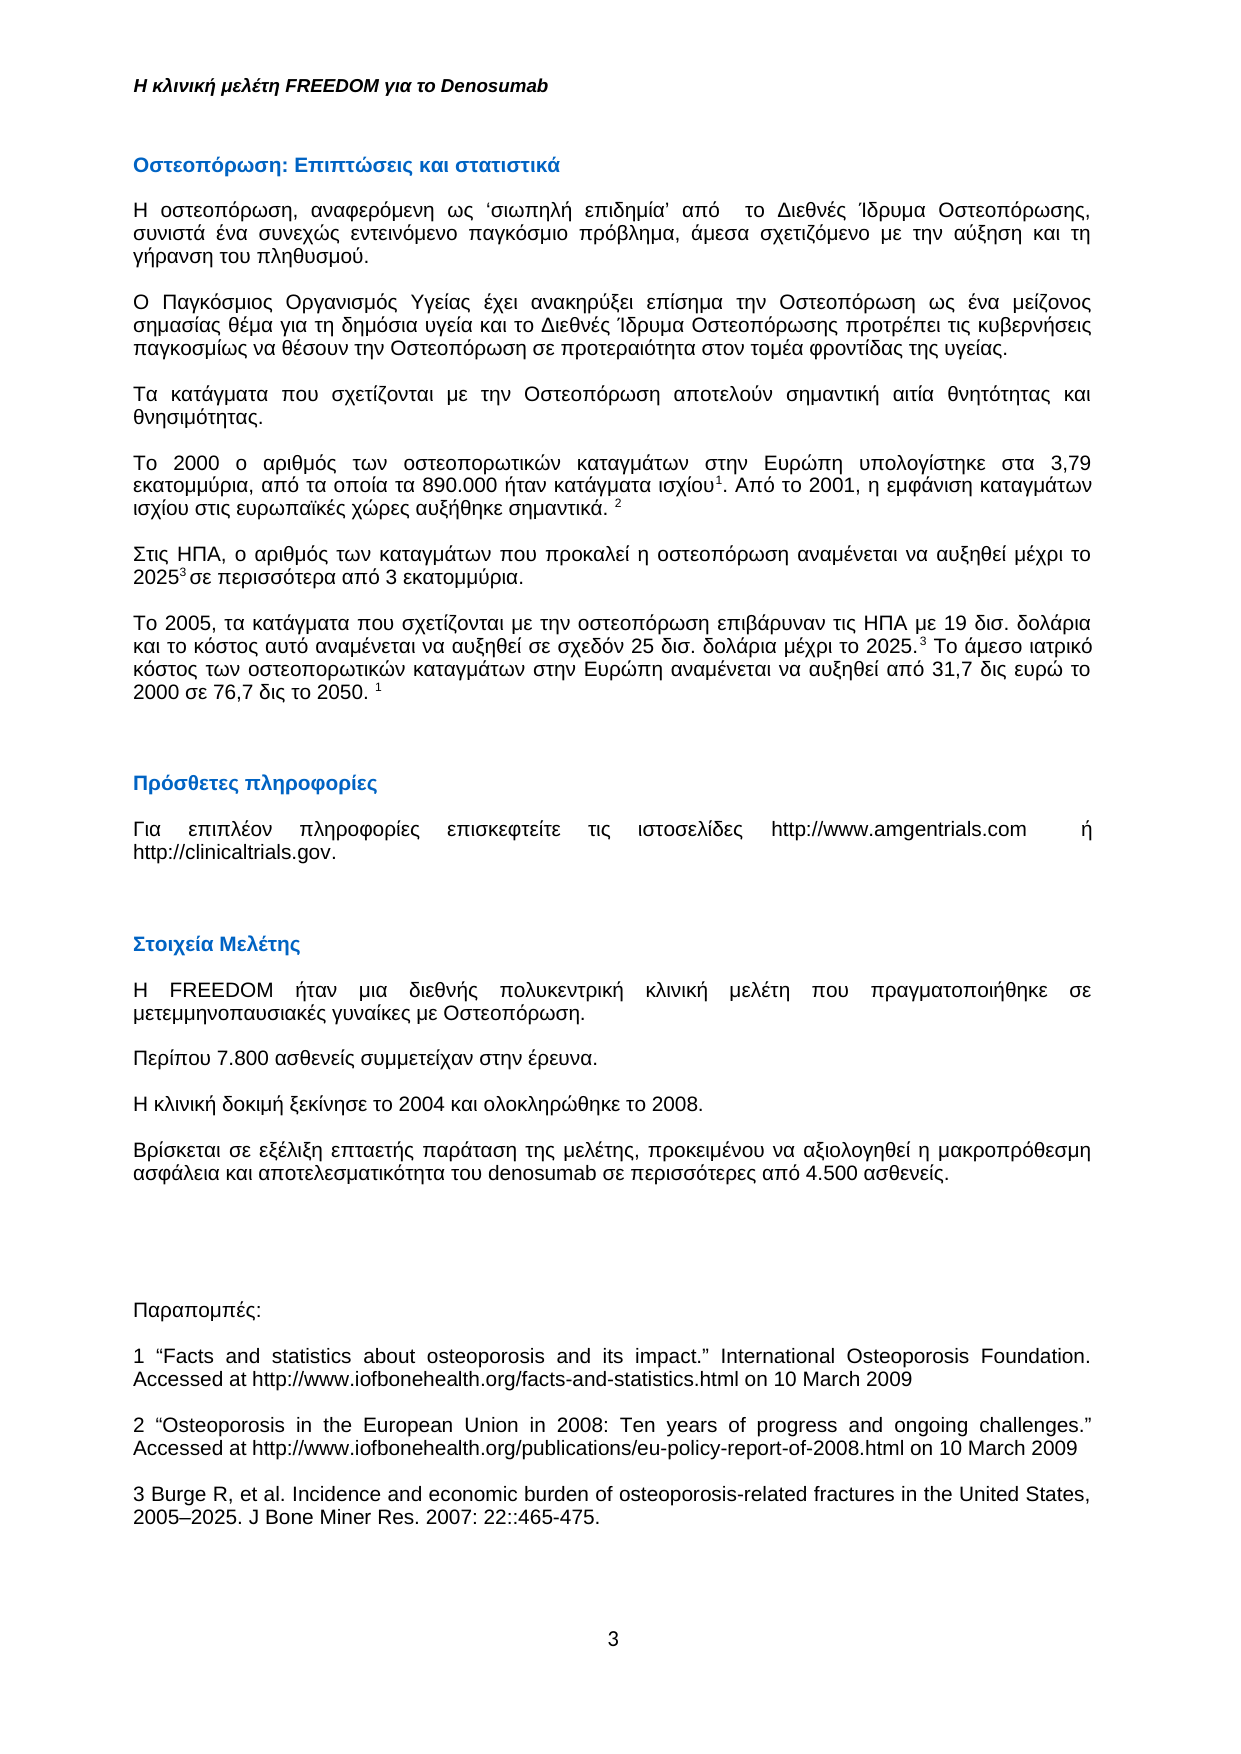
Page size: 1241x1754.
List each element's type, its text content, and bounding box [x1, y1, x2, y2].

text 2 “Osteoporosis in the European Union in 2008: Ten years of progress and ongoing challenges.” Accessed at http://www.iofbonehealth.org/publications/eu-policy-report-of-2008.html on 10 March 2009 [133, 1414, 1093, 1460]
text Για επιπλέον πληροφορίες επισκεφτείτε τις ιστοσελίδες http://www.amgentrials.com ή http://clinicaltrials.gov. [133, 818, 1093, 864]
text Ο Παγκόσμιος Οργανισμός Υγείας έχει ανακηρύξει επίσημα την Οστεοπόρωση ως ένα μείζονος σημασίας θέμα για τη δημόσια υγεία και το Διεθνές Ίδρυμα Οστεοπόρωσης προτρέπει τις κυβερνήσεις παγκοσμίως να θέσουν την Οστεοπόρωση σε προτεραιότητα στον τομέα φροντίδας της υγείας. [133, 291, 1093, 360]
text Το 2000 ο αριθμός των οστεοπορωτικών καταγμάτων στην Ευρώπη υπολογίστηκε στα 3,79 εκατομμύρια, από τα οποία τα 890.000 ήταν κατάγματα ισχίου1. Από το 2001, η εμφάνιση καταγμάτων ισχίου στις ευρωπαϊκές χώρες αυξήθηκε σημαντικά. 2 [133, 452, 1093, 520]
text Πρόσθετες πληροφορίες [133, 772, 1093, 795]
text Παραπομπές: [133, 1299, 1093, 1322]
text 1 “Facts and statistics about osteoporosis and its impact.” International Osteoporosis Foundation. Accessed at http://www.iofbonehealth.org/facts-and-statistics.html on 10 March 2009 [133, 1345, 1093, 1391]
text Τα κατάγματα που σχετίζονται με την Οστεοπόρωση αποτελούν σημαντική αιτία θνητότητας και θνησιμότητας. [133, 383, 1093, 429]
text Το 2005, τα κατάγματα που σχετίζονται με την οστεοπόρωση επιβάρυναν τις ΗΠΑ με 19 δισ. δολάρια και το κόστος αυτό αναμένεται να αυξηθεί σε σχεδόν 25 δισ. δολάρια μέχρι το 2025.3 Το άμεσο ιατρικό κόστος των οστεοπορωτικών καταγμάτων στην Ευρώπη αναμένεται να αυξηθεί από 31,7 δις ευρώ το 2000 σε 76,7 δις το 2050. 1 [133, 612, 1093, 704]
text Η FREEDOM ήταν μια διεθνής πολυκεντρική κλινική μελέτη που πραγματοποιήθηκε σε μετεμμηνοπαυσιακές γυναίκες με Οστεοπόρωση. [133, 979, 1093, 1024]
text Περίπου 7.800 ασθενείς συμμετείχαν στην έρευνα. [133, 1047, 1093, 1070]
text Στις ΗΠΑ, ο αριθμός των καταγμάτων που προκαλεί η οστεοπόρωση αναμένεται να αυξηθεί μέχρι το 20253 σε περισσότερα από 3 εκατομμύρια. [133, 543, 1093, 589]
text Στοιχεία Μελέτης [133, 933, 1093, 956]
text Βρίσκεται σε εξέλιξη επταετής παράταση της μελέτης, προκειμένου να αξιολογηθεί η μακροπρόθεσμη ασφάλεια και αποτελεσματικότητα του denosumab σε περισσότερες από 4.500 ασθενείς. [133, 1139, 1093, 1185]
text 3 Burge R, et al. Incidence and economic burden of osteoporosis-related fractures in the United States, 2005–2025. J Bone Miner Res. 2007: 22::465-475. [133, 1483, 1093, 1529]
text Η κλινική δοκιμή ξεκίνησε το 2004 και ολοκληρώθηκε το 2008. [133, 1093, 1093, 1116]
text Η οστεοπόρωση, αναφερόμενη ως ‘σιωπηλή επιδημία’ από το Διεθνές Ίδρυμα Οστεοπόρωσης, συνιστά ένα συνεχώς εντεινόμενο παγκόσμιο πρόβλημα, άμεσα σχετιζόμενο με την αύξηση και τη γήρανση του πληθυσμού. [133, 199, 1093, 268]
text Οστεοπόρωση: Επιπτώσεις και στατιστικά [133, 154, 1093, 177]
